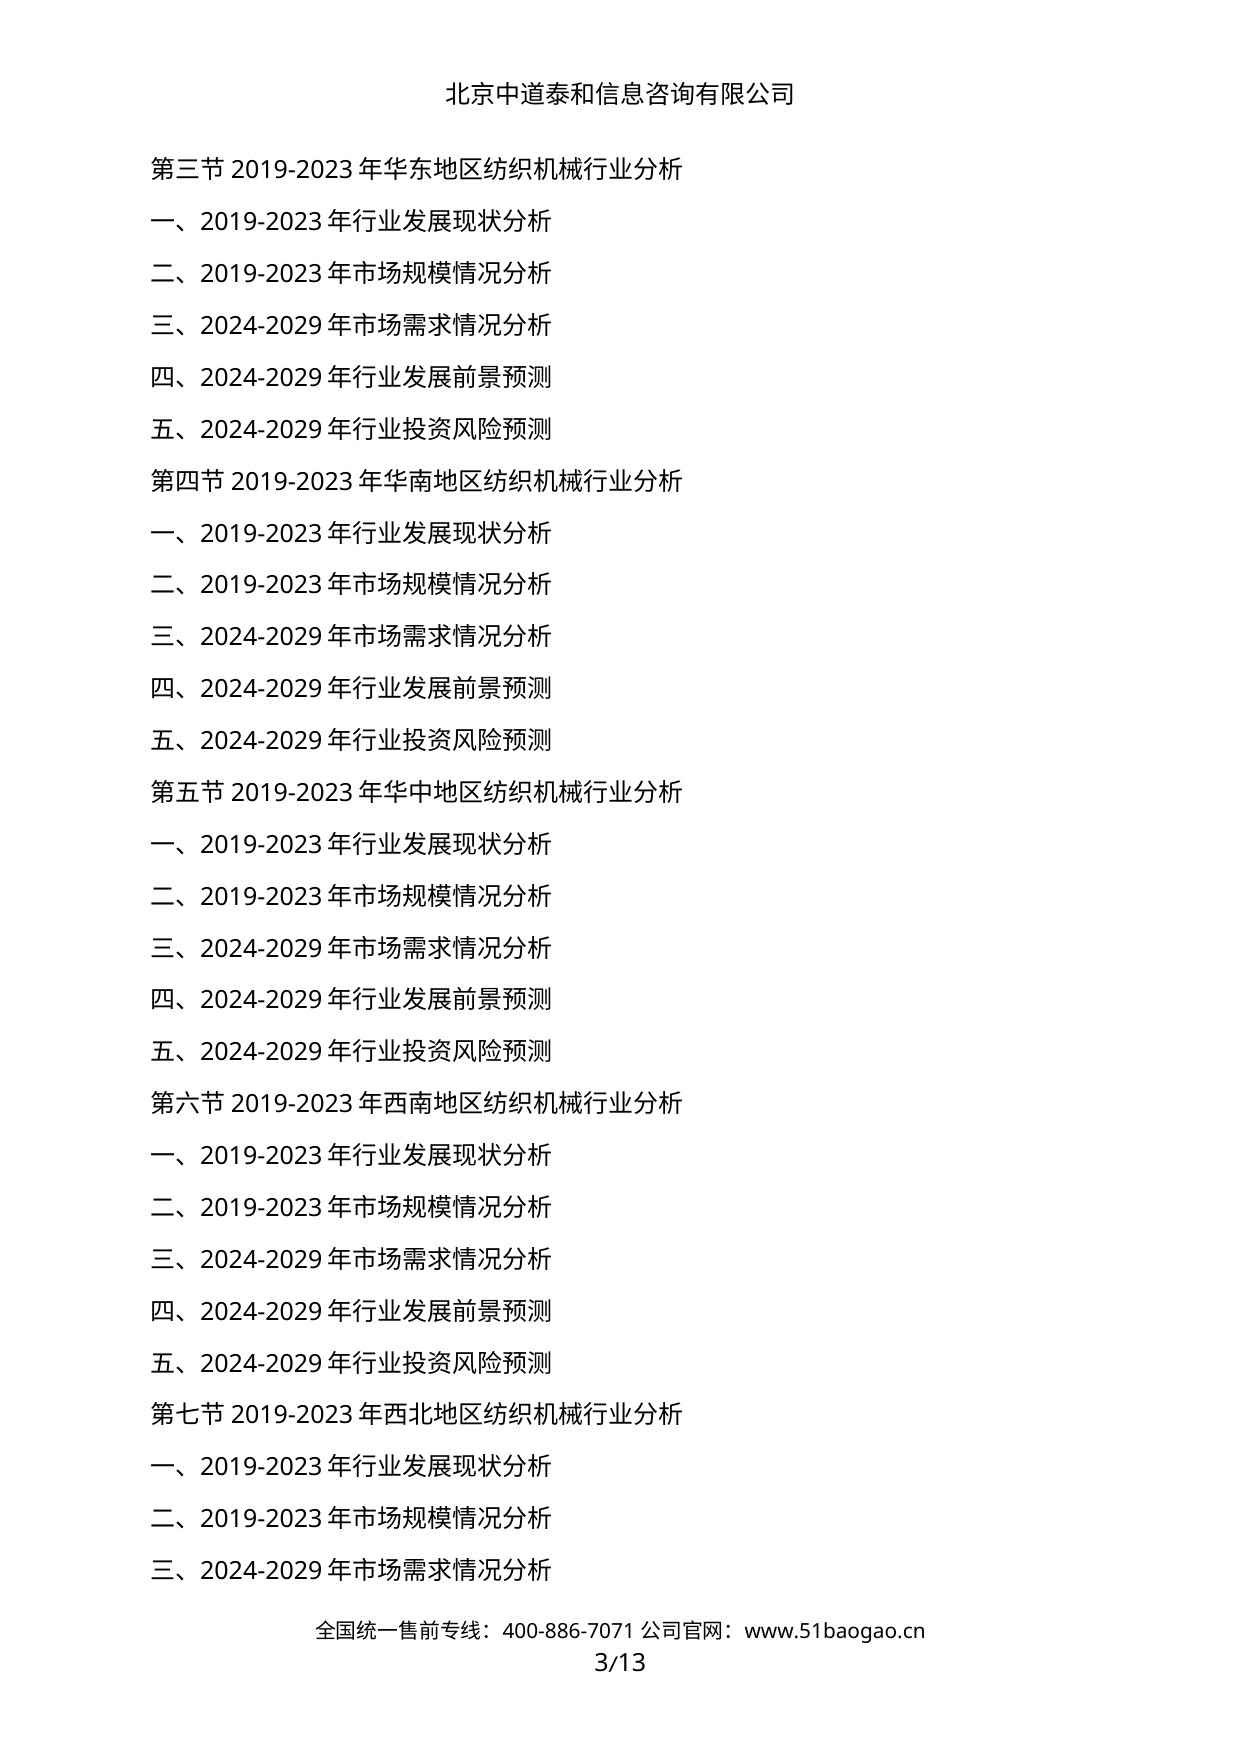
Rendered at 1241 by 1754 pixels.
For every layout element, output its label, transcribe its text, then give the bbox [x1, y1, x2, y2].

text 五、2024-2029年行业投资风险预测 [150, 1343, 1090, 1379]
text 一、2019-2023年行业发展现状分析 [150, 824, 1090, 861]
text 三、2024-2029年市场需求情况分析 [150, 617, 1090, 653]
text 二、2019-2023年市场规模情况分析 [150, 1187, 1090, 1224]
text 第四节 2019-2023年华南地区纺织机械行业分析 [150, 461, 1090, 497]
text 四、2024-2029年行业发展前景预测 [150, 669, 1090, 705]
text 第七节 2019-2023年西北地区纺织机械行业分析 [150, 1395, 1090, 1431]
text 一、2019-2023年行业发展现状分析 [150, 202, 1090, 238]
text 四、2024-2029年行业发展前景预测 [150, 357, 1090, 394]
text 五、2024-2029年行业投资风险预测 [150, 1032, 1090, 1068]
text 一、2019-2023年行业发展现状分析 [150, 513, 1090, 549]
text 三、2024-2029年市场需求情况分析 [150, 928, 1090, 964]
text 二、2019-2023年市场规模情况分析 [150, 565, 1090, 601]
text 五、2024-2029年行业投资风险预测 [150, 409, 1090, 446]
text 第五节 2019-2023年华中地区纺织机械行业分析 [150, 772, 1090, 809]
text 四、2024-2029年行业发展前景预测 [150, 1291, 1090, 1327]
text 一、2019-2023年行业发展现状分析 [150, 1447, 1090, 1483]
text 第三节 2019-2023年华东地区纺织机械行业分析 [150, 150, 1090, 186]
text 五、2024-2029年行业投资风险预测 [150, 721, 1090, 757]
text 二、2019-2023年市场规模情况分析 [150, 254, 1090, 290]
text 一、2019-2023年行业发展现状分析 [150, 1136, 1090, 1172]
text 三、2024-2029年市场需求情况分析 [150, 1239, 1090, 1276]
text 四、2024-2029年行业发展前景预测 [150, 980, 1090, 1016]
text 二、2019-2023年市场规模情况分析 [150, 876, 1090, 912]
text 三、2024-2029年市场需求情况分析 [150, 1551, 1090, 1587]
text 三、2024-2029年市场需求情况分析 [150, 306, 1090, 342]
text 二、2019-2023年市场规模情况分析 [150, 1499, 1090, 1535]
text 第六节 2019-2023年西南地区纺织机械行业分析 [150, 1084, 1090, 1120]
